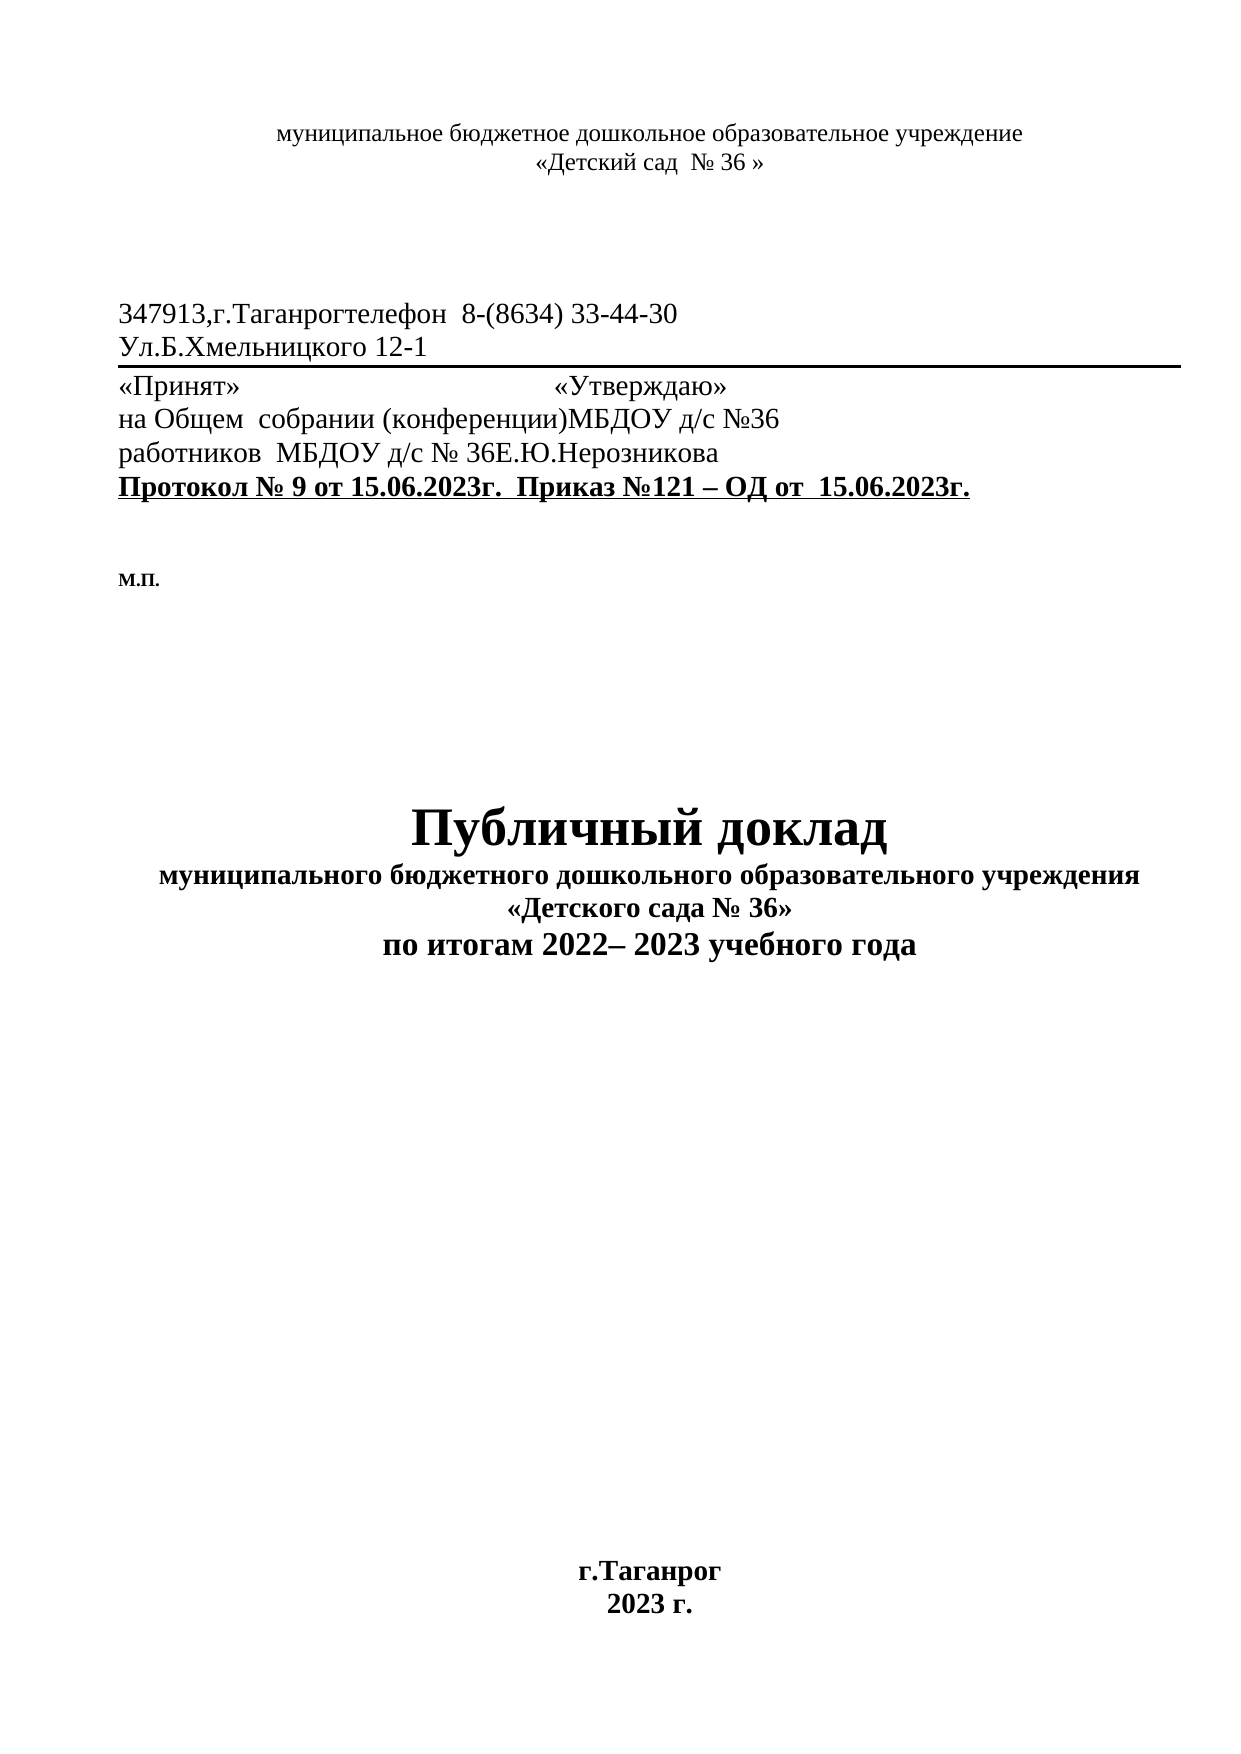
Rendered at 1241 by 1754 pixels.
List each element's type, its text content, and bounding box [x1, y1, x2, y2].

text М.П. [118, 569, 1181, 591]
text по итогам 2022– 2023 учебного года [118, 924, 1181, 962]
text «Детского сада № 36» [118, 890, 1181, 924]
text работников МБДОУ д/с № 36Е.Ю.Нерозникова [118, 435, 1181, 469]
text «Детский сад № 36 » [118, 147, 1181, 176]
text Публичный доклад [118, 794, 1181, 857]
text на Общем собрании (конференции)МБДОУ д/с №36 [118, 402, 1181, 435]
text «Принят» «Утверждаю» [118, 368, 1181, 402]
text муниципальное бюджетное дошкольное образовательное учреждение [118, 118, 1181, 147]
text г.Таганрог [118, 1553, 1181, 1586]
text 347913,г.Таганрогтелефон 8-(8634) 33-44-30 [118, 296, 1181, 329]
text Протокол № 9 от 15.06.2023г. Приказ №121 – ОД от 15.06.2023г. [118, 469, 1181, 502]
text Ул.Б.Хмельницкого 12-1 [118, 329, 1181, 365]
text 2023 г. [118, 1586, 1181, 1620]
text муниципального бюджетного дошкольного образовательного учреждения [118, 857, 1181, 890]
